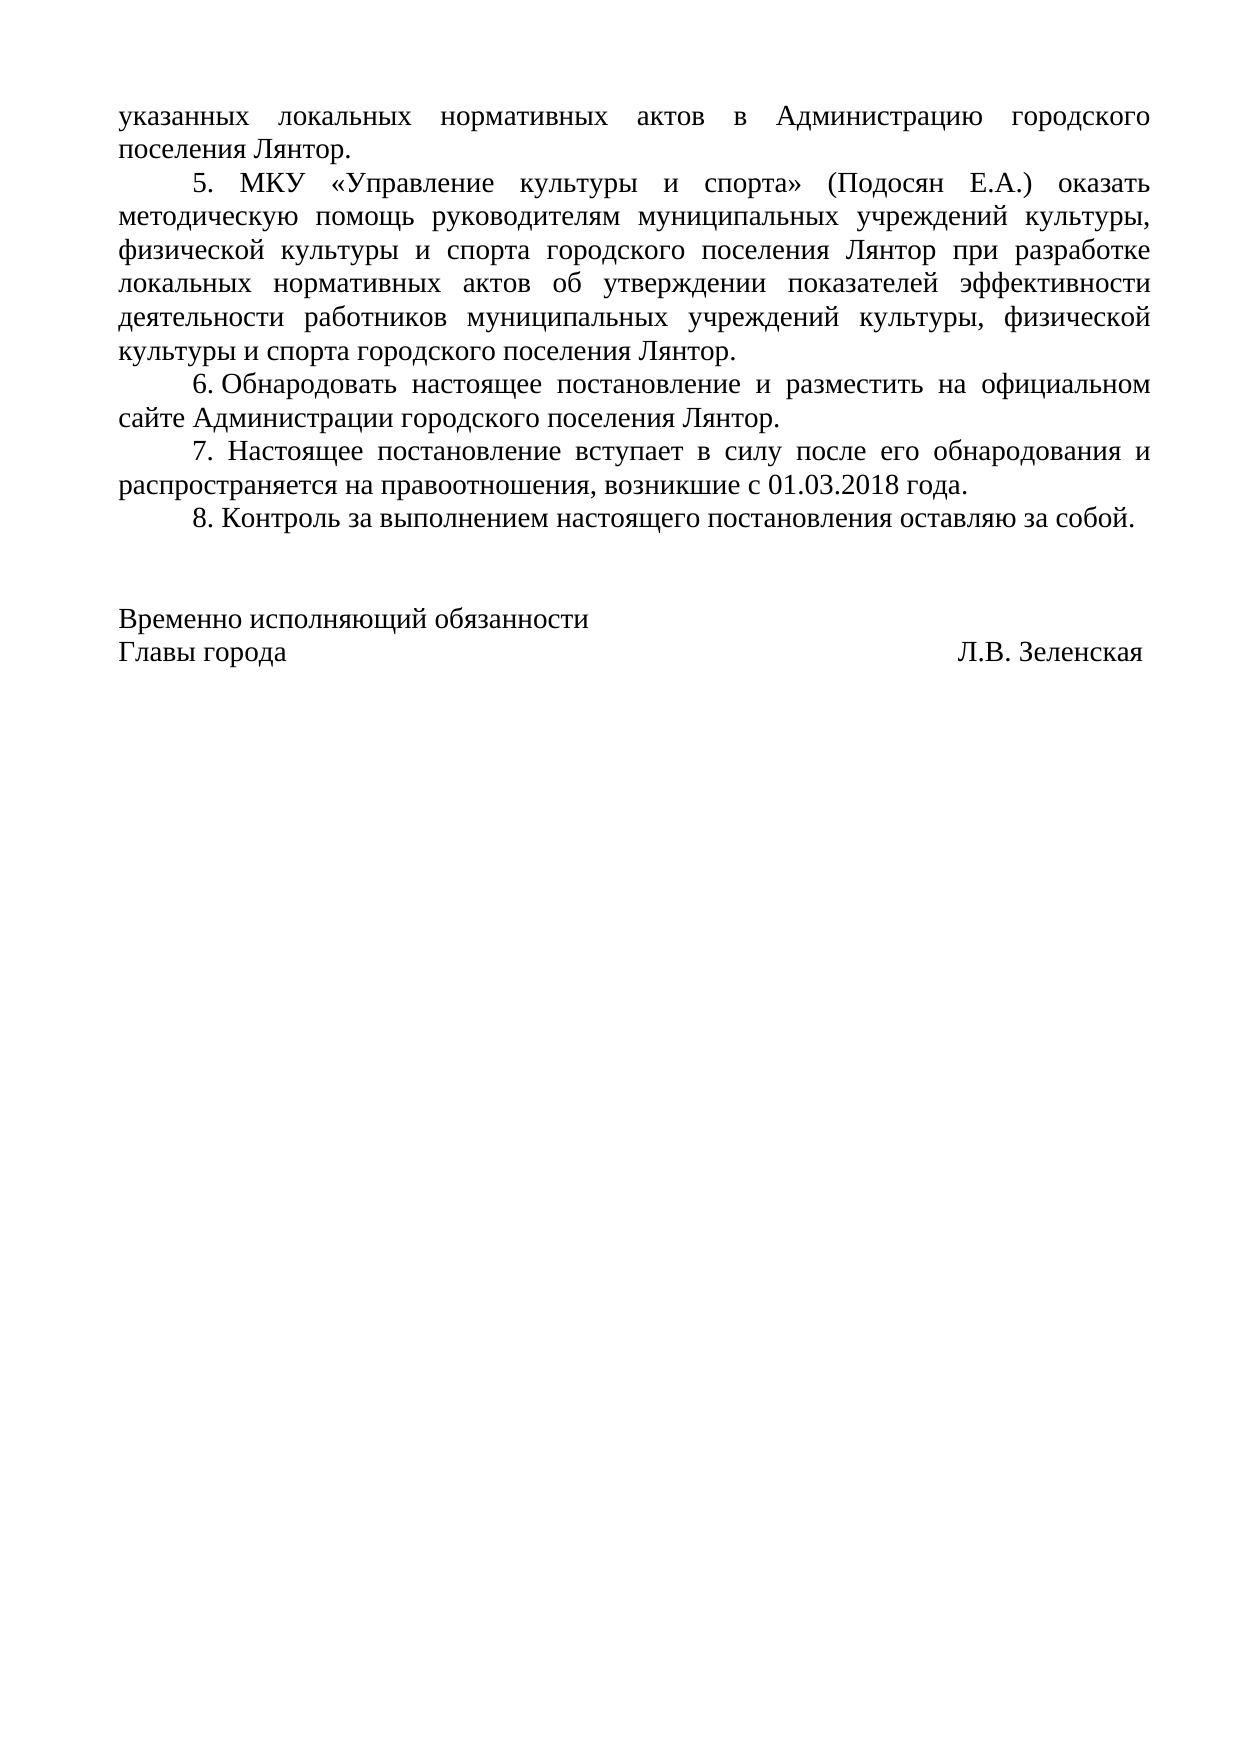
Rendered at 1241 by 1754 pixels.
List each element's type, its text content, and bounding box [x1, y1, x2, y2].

text 8. Контроль за выполнением настоящего постановления оставляю за собой. [118, 500, 1152, 534]
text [118, 98, 1152, 165]
text 5. МКУ «Управление культуры и спорта» (Подосян Е.А.) оказать методическую помощь руководителям муниципальных учреждений культуры, физической культуры и спорта городского поселения Лянтор при разработке локальных нормативных актов об утверждении показателей эффективности деятельности работников муниципальных учреждений культуры, физической культуры и спорта городского поселения Лянтор. [118, 165, 1152, 366]
text Главы города Л.В. Зеленская [118, 634, 1152, 668]
text 6. Обнародовать настоящее постановление и разместить на официальном сайте Администрации городского поселения Лянтор. [118, 366, 1152, 433]
text 7. Настоящее постановление вступает в силу после его обнародования и распространяется на правоотношения, возникшие с 01.03.2018 года. [118, 433, 1152, 500]
text Временно исполняющий обязанности [118, 601, 1152, 634]
